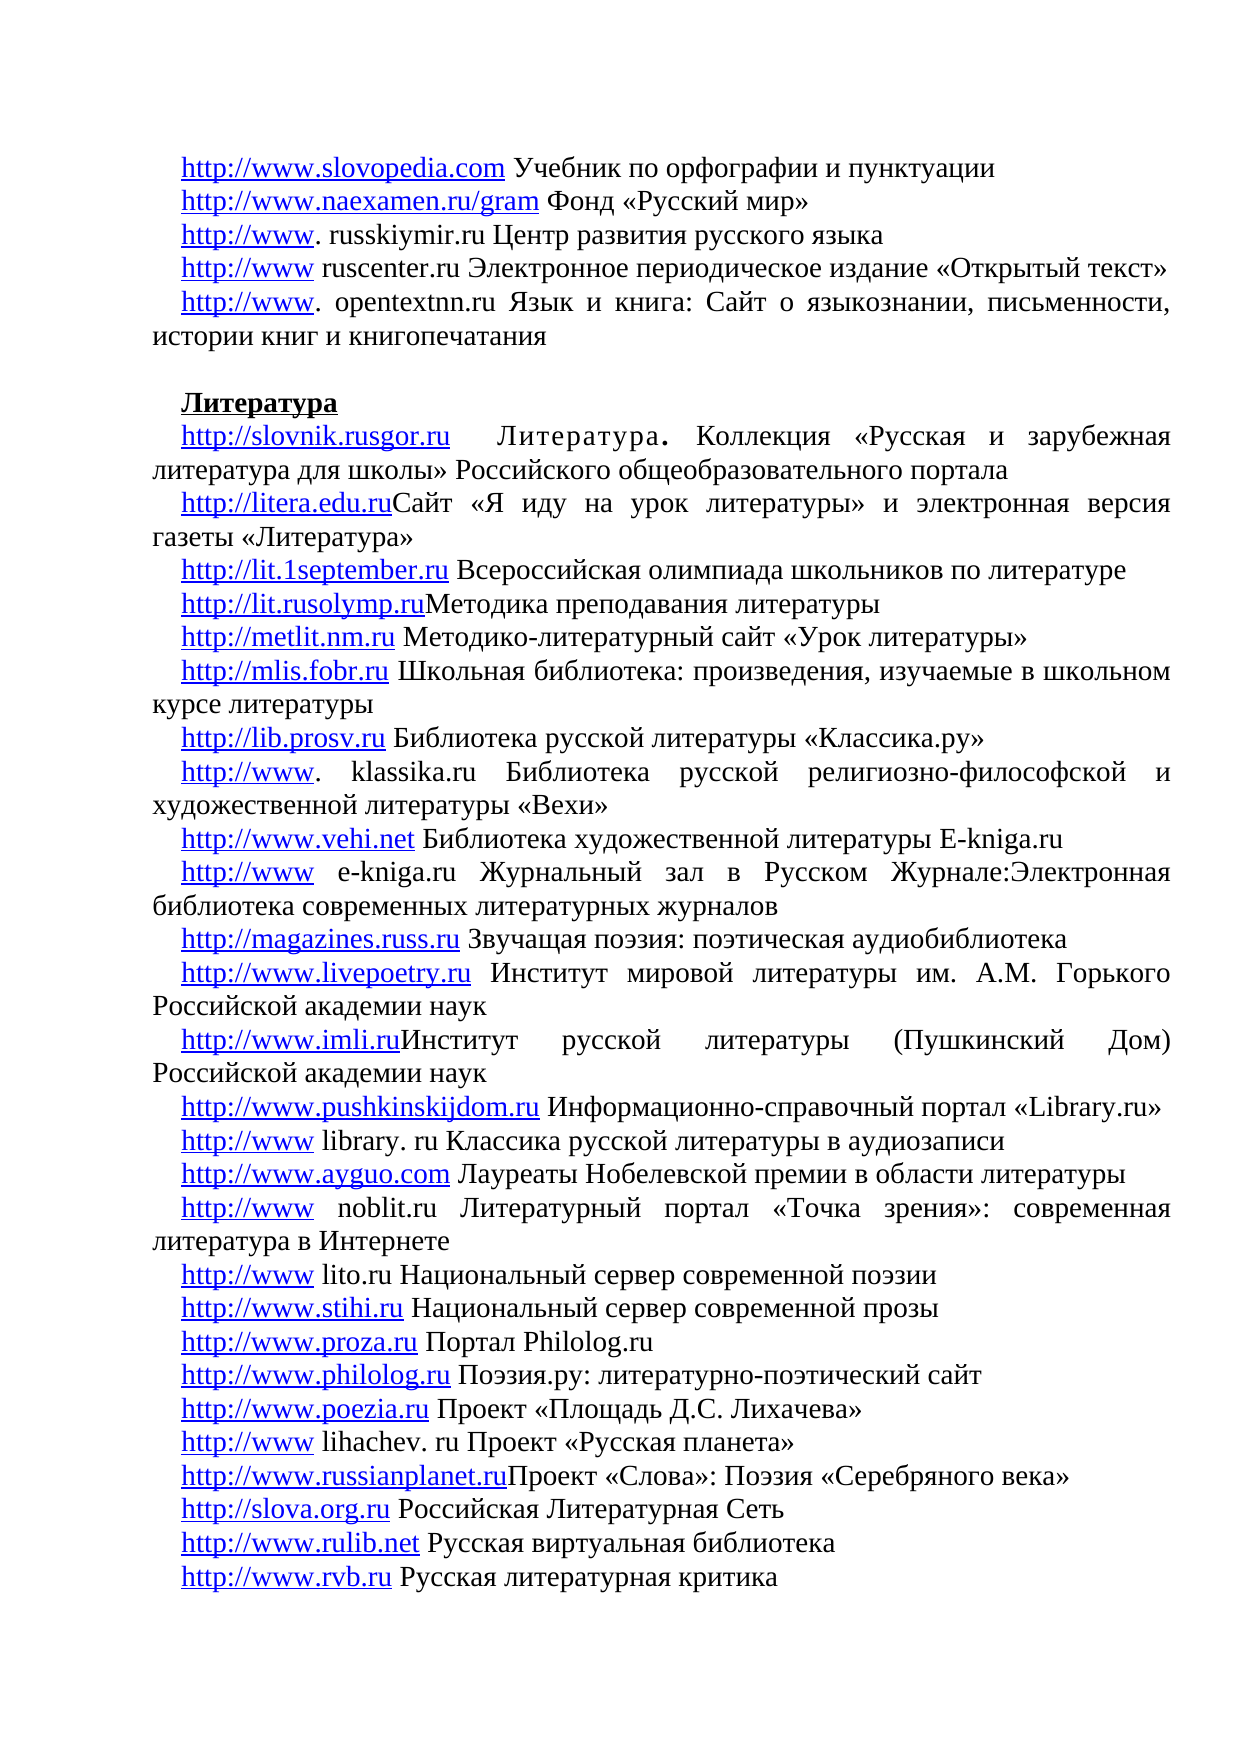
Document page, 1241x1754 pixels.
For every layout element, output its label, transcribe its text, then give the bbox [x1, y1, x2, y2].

text Литература [152, 385, 1171, 418]
text http://www lito.ru Национальный сервер современной поэзии [152, 1257, 1171, 1290]
text http://www.rulib.net Русская виртуальная библиотека [152, 1525, 1171, 1559]
text http://lit.rusolymp.ruМетодика преподавания литературы [152, 586, 1171, 619]
text http://www.stihi.ru Национальный сервер современной прозы [152, 1290, 1171, 1324]
text http://magazines.russ.ru Звучащая поэзия: поэтическая аудиобиблиотека [152, 921, 1171, 955]
text http://www. opentextnn.ru Язык и книга: Сайт о языкознании, письменности, истории книг и книгопечатания [152, 284, 1171, 351]
text http://metlit.nm.ru Методико-литературный сайт «Урок литературы» [152, 619, 1171, 653]
text http://www.philolog.ru Поэзия.ру: литературно-поэтический сайт [152, 1357, 1171, 1391]
text http://litera.edu.ruСайт «Я иду на урок литературы» и электронная версия газеты «Литература» [152, 485, 1171, 552]
text http://www.poezia.ru Проект «Площадь Д.С. Лихачева» [152, 1391, 1171, 1424]
text http://www. klassika.ru Библиотека русской религиозно-философской и художественной литературы «Вехи» [152, 754, 1171, 821]
text http://www.proza.ru Портал Philolog.ru [152, 1324, 418, 1357]
text http://mlis.fobr.ru Школьная библиотека: произведения, изучаемые в школьном курсе литературы [152, 653, 1171, 720]
text http://www.proza.ru Портал Philolog.ru [425, 1324, 1171, 1357]
text http://www.imli.ruИнститут русской литературы (Пушкинский Дом) Российской академии наук [152, 1022, 1171, 1089]
text http://www noblit.ru Литературный портал «Точка зрения»: современная литература в Интернете [152, 1190, 1171, 1257]
text http://www. russkiymir.ru Центр развития русского языка [152, 217, 1171, 251]
text http://lib.prosv.ru Библиотека русской литературы «Классика.ру» [152, 720, 1171, 754]
text http://www.vehi.net Библиотека художественной литературы E-kniga.ru [152, 821, 1171, 854]
text http://lit.1september.ru Всероссийская олимпиада школьников по литературе [152, 552, 1171, 586]
text http://www.slovopedia.com Учебник по орфографии и пунктуации [152, 150, 1171, 183]
text http://www.naexamen.ru/gram Фонд «Русский мир» [152, 183, 1171, 217]
text http://www ruscenter.ru Электронное периодическое издание «Открытый текст» [152, 251, 1171, 284]
text http://slovnik.rusgor.ru Литература. Коллекция «Русская и зарубежная литература для школы» Российского общеобразовательного портала [152, 418, 1171, 485]
text http://www.rvb.ru Русская литературная критика [152, 1559, 1171, 1592]
text http://www lihachev. ru Проект «Русская планета» [152, 1424, 1171, 1458]
text http://www.ayguo.com Лауреаты Нобелевской премии в области литературы [152, 1156, 1171, 1190]
text http://slova.org.ru Российская Литературная Сеть [152, 1492, 1171, 1525]
text http://www.russianplanet.ruПроект «Слова»: Поэзия «Серебряного века» [152, 1458, 1171, 1492]
text http://www library. ru Классика русской литературы в аудиозаписи [152, 1123, 1171, 1156]
text http://www e-kniga.ru Журнальный зал в Русском Журнале:Электронная библиотека современных литературных журналов [152, 854, 1171, 921]
text http://www.livepoetry.ru Институт мировой литературы им. А.М. Горького Российской академии наук [152, 955, 1171, 1022]
text http://www.pushkinskijdom.ru Информационно-справочный портал «Library.ru» [152, 1089, 1171, 1123]
